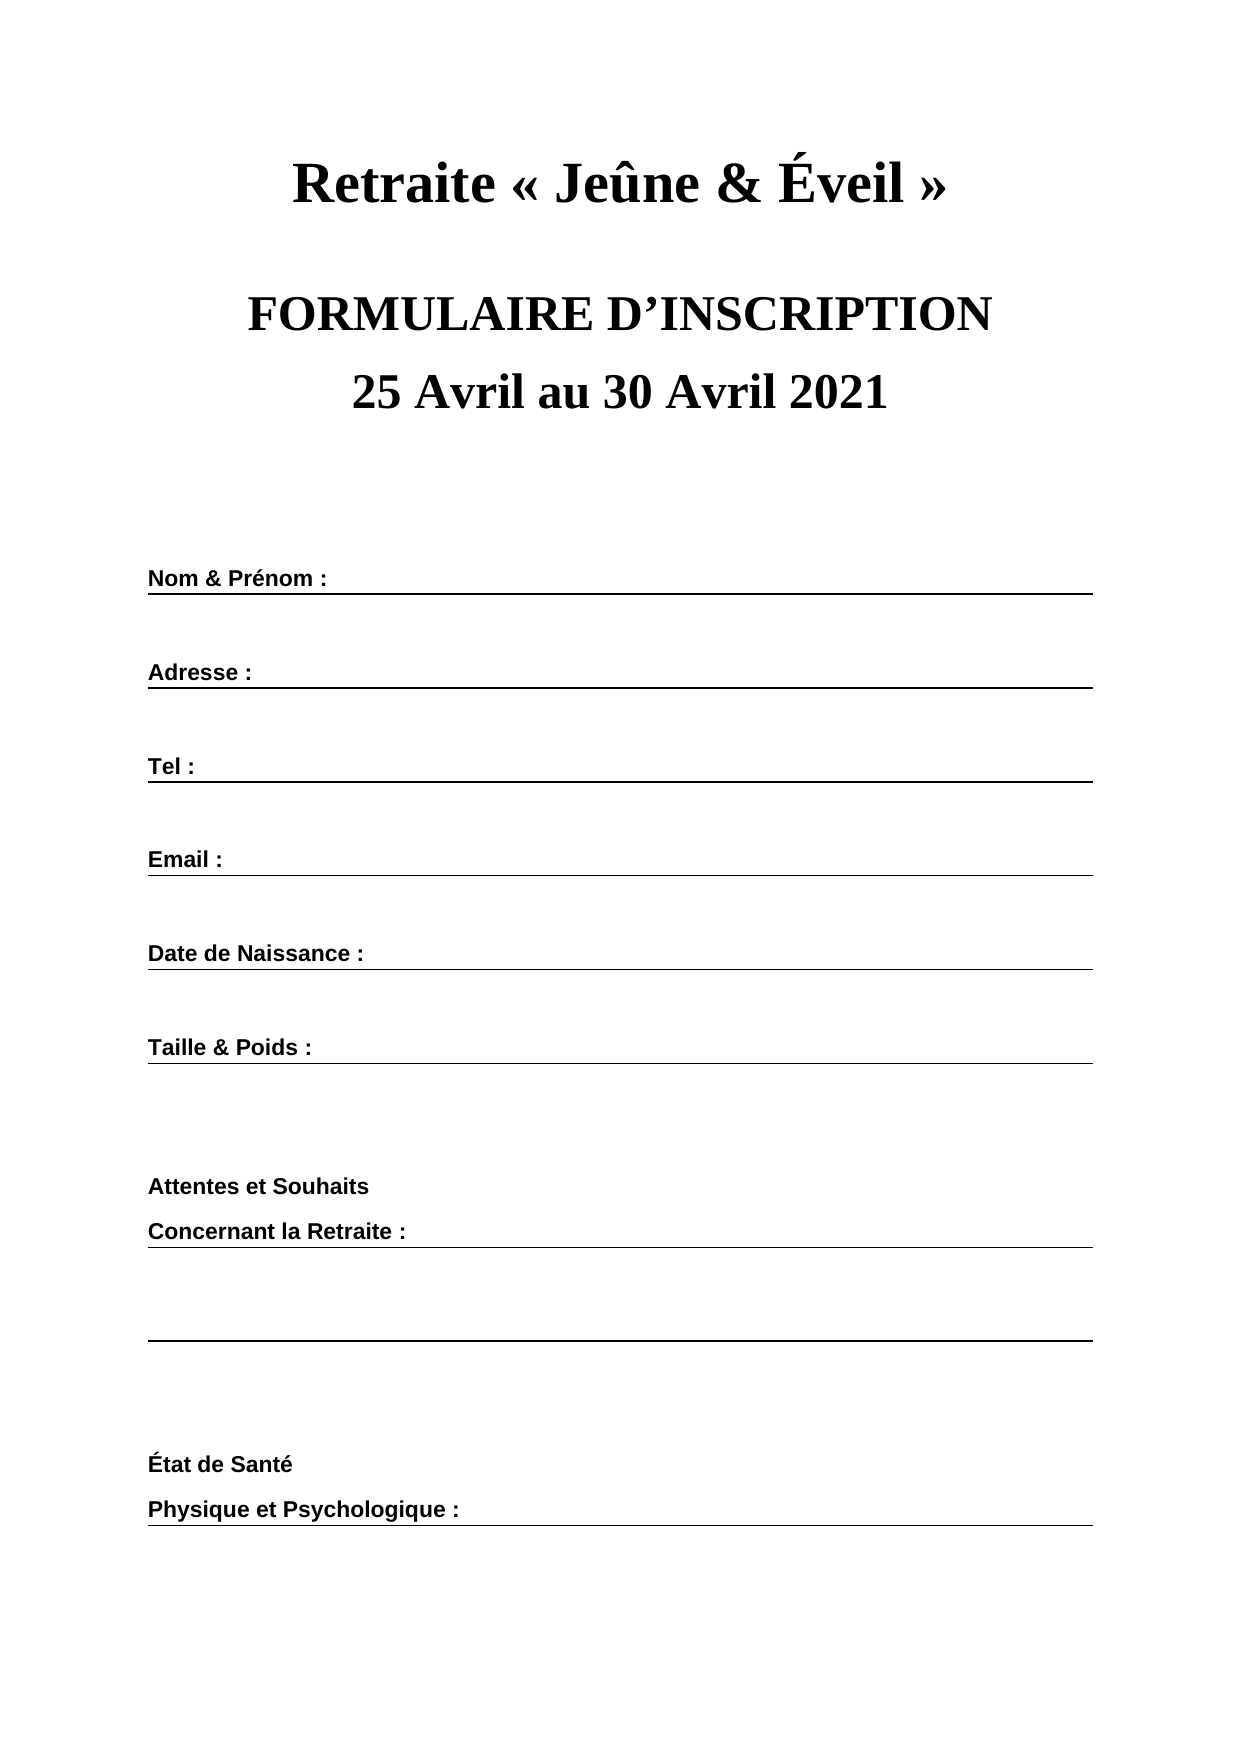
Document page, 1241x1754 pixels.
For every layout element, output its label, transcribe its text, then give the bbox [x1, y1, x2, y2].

text Physique et Psychologique : [148, 1496, 1093, 1525]
text Attentes et Souhaits [148, 1173, 1093, 1199]
text Nom & Prénom : [148, 565, 1093, 593]
text Concernant la Retraite : [148, 1218, 1093, 1247]
text Email : [148, 846, 1093, 875]
text Retraite « Jeûne & Éveil » [148, 148, 1093, 215]
text 25 Avril au 30 Avril 2021 [148, 362, 1093, 420]
text Tel : [148, 753, 1093, 781]
text Adresse : [148, 659, 1093, 687]
text État de Santé [148, 1451, 1093, 1477]
text FORMULAIRE D’INSCRIPTION [148, 283, 1093, 341]
text Date de Naissance : [148, 940, 1093, 969]
text Taille & Poids : [148, 1034, 1093, 1063]
